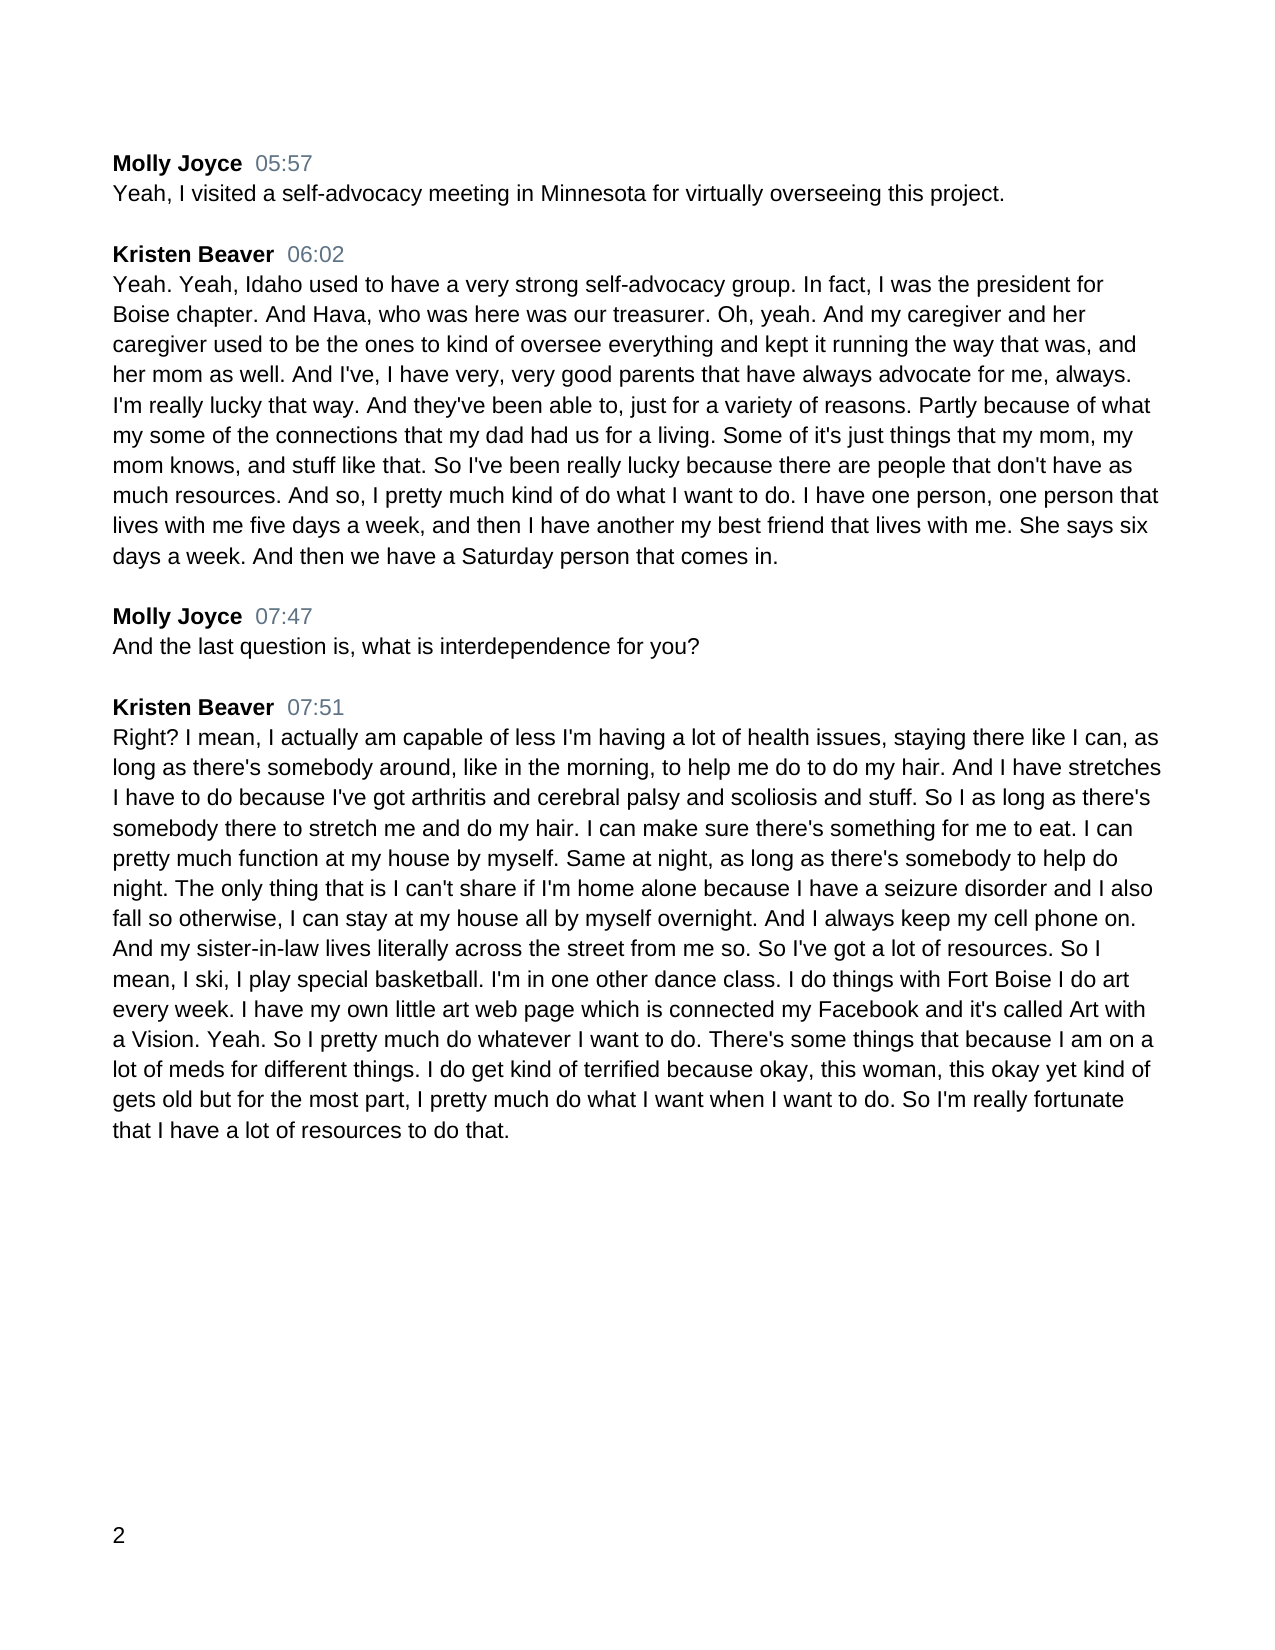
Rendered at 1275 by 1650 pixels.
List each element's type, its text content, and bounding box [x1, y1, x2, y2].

text Kristen Beaver 06:02 [112, 241, 1162, 267]
text Right? I mean, I actually am capable of less I'm having a lot of health issues, staying there like I can, as long as there's somebody around, like in the morning, to help me do to do my hair. And I have stretches I have to do because I've got arthritis and cerebral palsy and scoliosis and stuff. So I as long as there's somebody there to stretch me and do my hair. I can make sure there's something for me to eat. I can pretty much function at my house by myself. Same at night, as long as there's somebody to help do night. The only thing that is I can't share if I'm home alone because I have a seizure disorder and I also fall so otherwise, I can stay at my house all by myself overnight. And I always keep my cell phone on. And my sister-in-law lives literally across the street from me so. So I've got a lot of resources. So I mean, I ski, I play special basketball. I'm in one other dance class. I do things with Fort Boise I do art every week. I have my own little art web page which is connected my Facebook and it's called Art with a Vision. Yeah. So I pretty much do whatever I want to do. There's some things that because I am on a lot of meds for different things. I do get kind of terrified because okay, this woman, this okay yet kind of gets old but for the most part, I pretty much do what I want when I want to do. So I'm really fortunate that I have a lot of resources to do that. [112, 724, 1162, 1143]
text Yeah. Yeah, Idaho used to have a very strong self-advocacy group. In fact, I was the president for Boise chapter. And Hava, who was here was our treasurer. Oh, yeah. And my caregiver and her caregiver used to be the ones to kind of oversee everything and kept it running the way that was, and her mom as well. And I've, I have very, very good parents that have always advocate for me, always. I'm really lucky that way. And they've been able to, just for a variety of reasons. Partly because of what my some of the connections that my dad had us for a living. Some of it's just things that my mom, my mom knows, and stuff like that. So I've been really lucky because there are people that don't have as much resources. And so, I pretty much kind of do what I want to do. I have one person, one person that lives with me five days a week, and then I have another my best friend that lives with me. She says six days a week. And then we have a Saturday person that comes in. [112, 271, 1162, 569]
text Molly Joyce 07:47 [112, 603, 1162, 629]
text And the last question is, what is interdependence for you? [112, 633, 1162, 660]
text Yeah, I visited a self-advocacy meeting in Minnesota for virtually overseeing this project. [112, 180, 1162, 207]
text Kristen Beaver 07:51 [112, 694, 1162, 720]
text Molly Joyce 05:57 [112, 150, 1162, 176]
